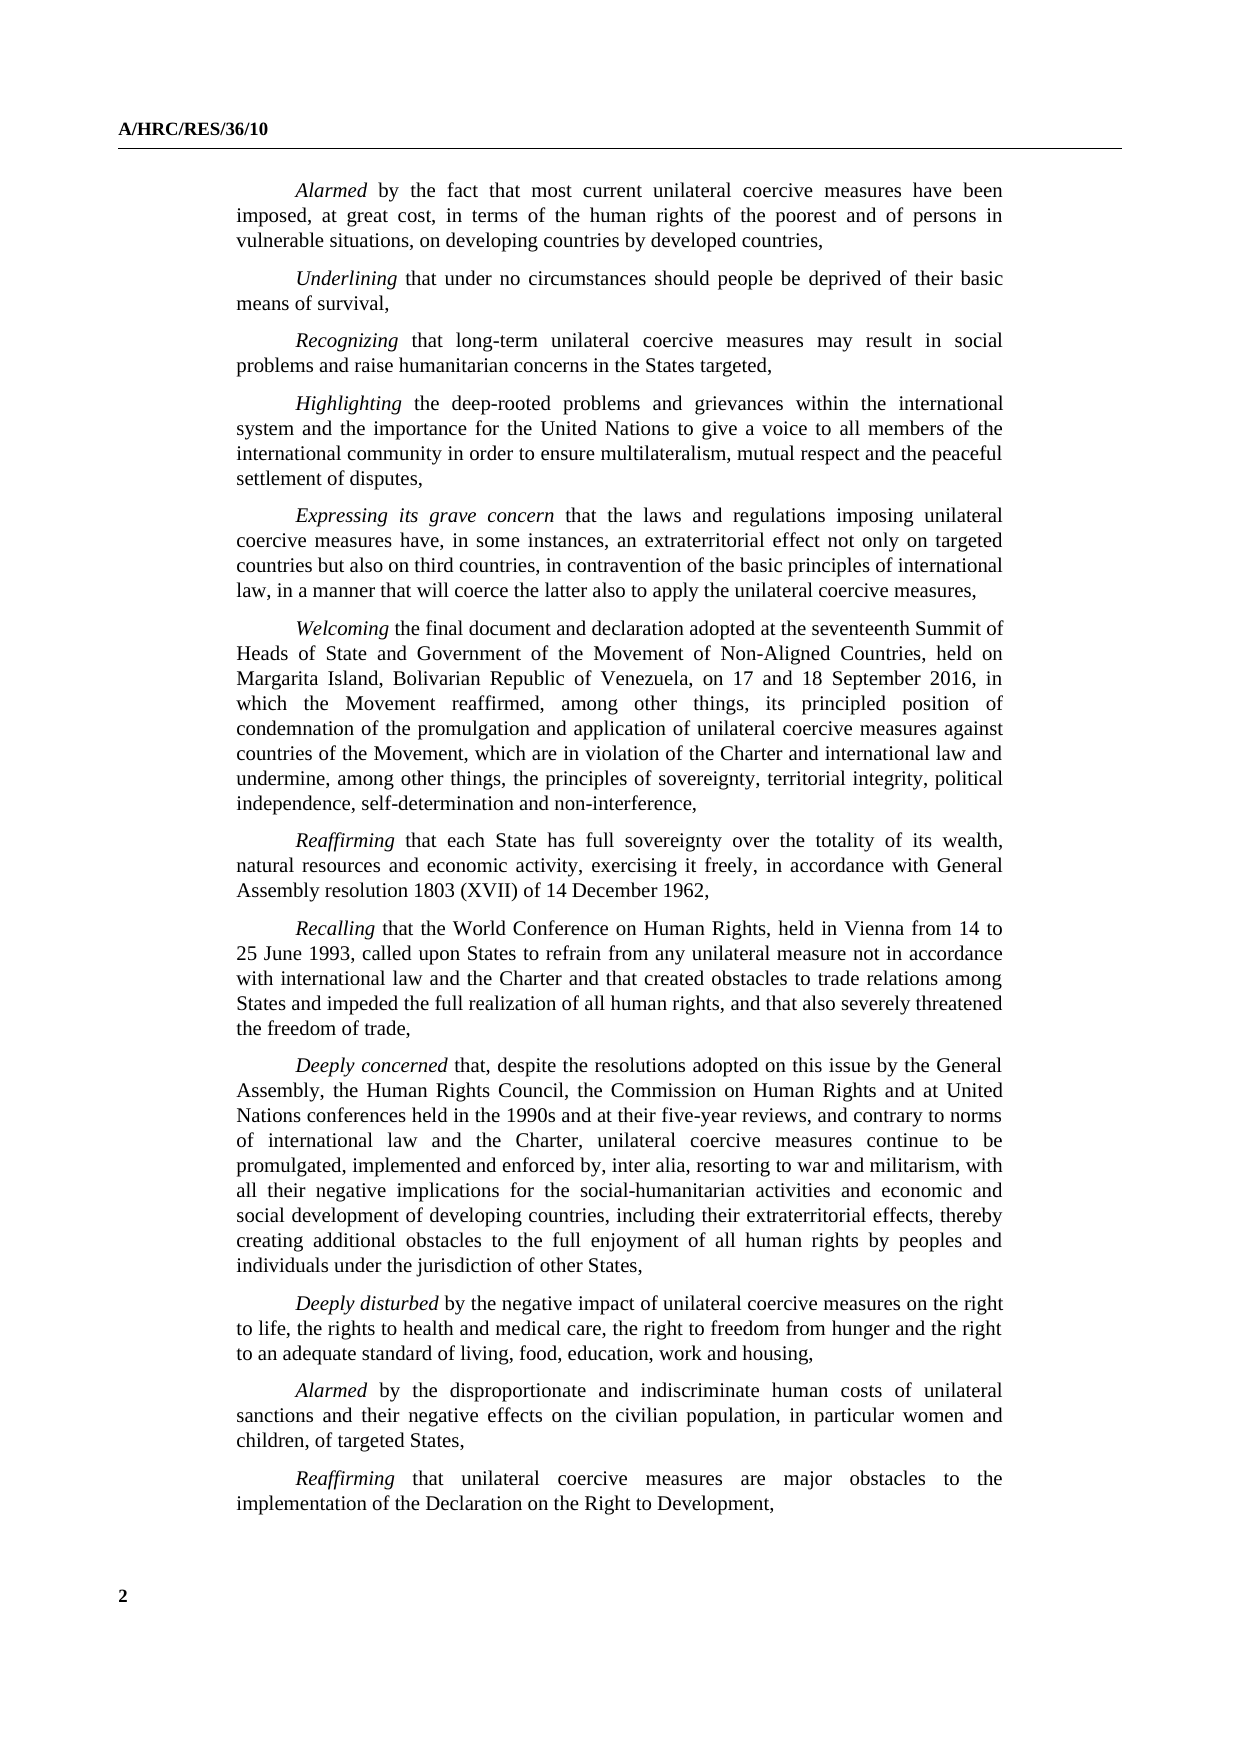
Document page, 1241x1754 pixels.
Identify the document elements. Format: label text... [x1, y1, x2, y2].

text Welcoming the final document and declaration adopted at the seventeenth Summit of Heads of State and Government of the Movement of Non-Aligned Countries, held on Margarita Island, Bolivarian Republic of Venezuela, on 17 and 18 September 2016, in which the Movement reaffirmed, among other things, its principled position of condemnation of the promulgation and application of unilateral coercive measures against countries of the Movement, which are in violation of the Charter and international law and undermine, among other things, the principles of sovereignty, territorial integrity, political independence, self-determination and non-interference, [236, 615, 1004, 815]
text Underlining that under no circumstances should people be deprived of their basic means of survival, [236, 265, 1004, 315]
text Reaffirming that unilateral coercive measures are major obstacles to the implementation of the Declaration on the Right to Development, [236, 1465, 1004, 1515]
text Alarmed by the fact that most current unilateral coercive measures have been imposed, at great cost, in terms of the human rights of the poorest and of persons in vulnerable situations, on developing countries by developed countries, [236, 177, 1004, 252]
text Deeply concerned that, despite the resolutions adopted on this issue by the General Assembly, the Human Rights Council, the Commission on Human Rights and at United Nations conferences held in the 1990s and at their five-year reviews, and contrary to norms of international law and the Charter, unilateral coercive measures continue to be promulgated, implemented and enforced by, inter alia, resorting to war and militarism, with all their negative implications for the social-humanitarian activities and economic and social development of developing countries, including their extraterritorial effects, thereby creating additional obstacles to the full enjoyment of all human rights by peoples and individuals under the jurisdiction of other States, [236, 1052, 1004, 1277]
text Expressing its grave concern that the laws and regulations imposing unilateral coercive measures have, in some instances, an extraterritorial effect not only on targeted countries but also on third countries, in contravention of the basic principles of international law, in a manner that will coerce the latter also to apply the unilateral coercive measures, [236, 502, 1004, 602]
text Highlighting the deep-rooted problems and grievances within the international system and the importance for the United Nations to give a voice to all members of the international community in order to ensure multilateralism, mutual respect and the peaceful settlement of disputes, [236, 390, 1004, 490]
text Reaffirming that each State has full sovereignty over the totality of its wealth, natural resources and economic activity, exercising it freely, in accordance with General Assembly resolution 1803 (XVII) of 14 December 1962, [236, 827, 1004, 902]
text Alarmed by the disproportionate and indiscriminate human costs of unilateral sanctions and their negative effects on the civilian population, in particular women and children, of targeted States, [236, 1377, 1004, 1452]
text Recalling that the World Conference on Human Rights, held in Vienna from 14 to 25 June 1993, called upon States to refrain from any unilateral measure not in accordance with international law and the Charter and that created obstacles to trade relations among States and impeded the full realization of all human rights, and that also severely threatened the freedom of trade, [236, 915, 1004, 1040]
text Recognizing that long-term unilateral coercive measures may result in social problems and raise humanitarian concerns in the States targeted, [236, 327, 1004, 377]
text Deeply disturbed by the negative impact of unilateral coercive measures on the right to life, the rights to health and medical care, the right to freedom from hunger and the right to an adequate standard of living, food, education, work and housing, [236, 1290, 1004, 1365]
